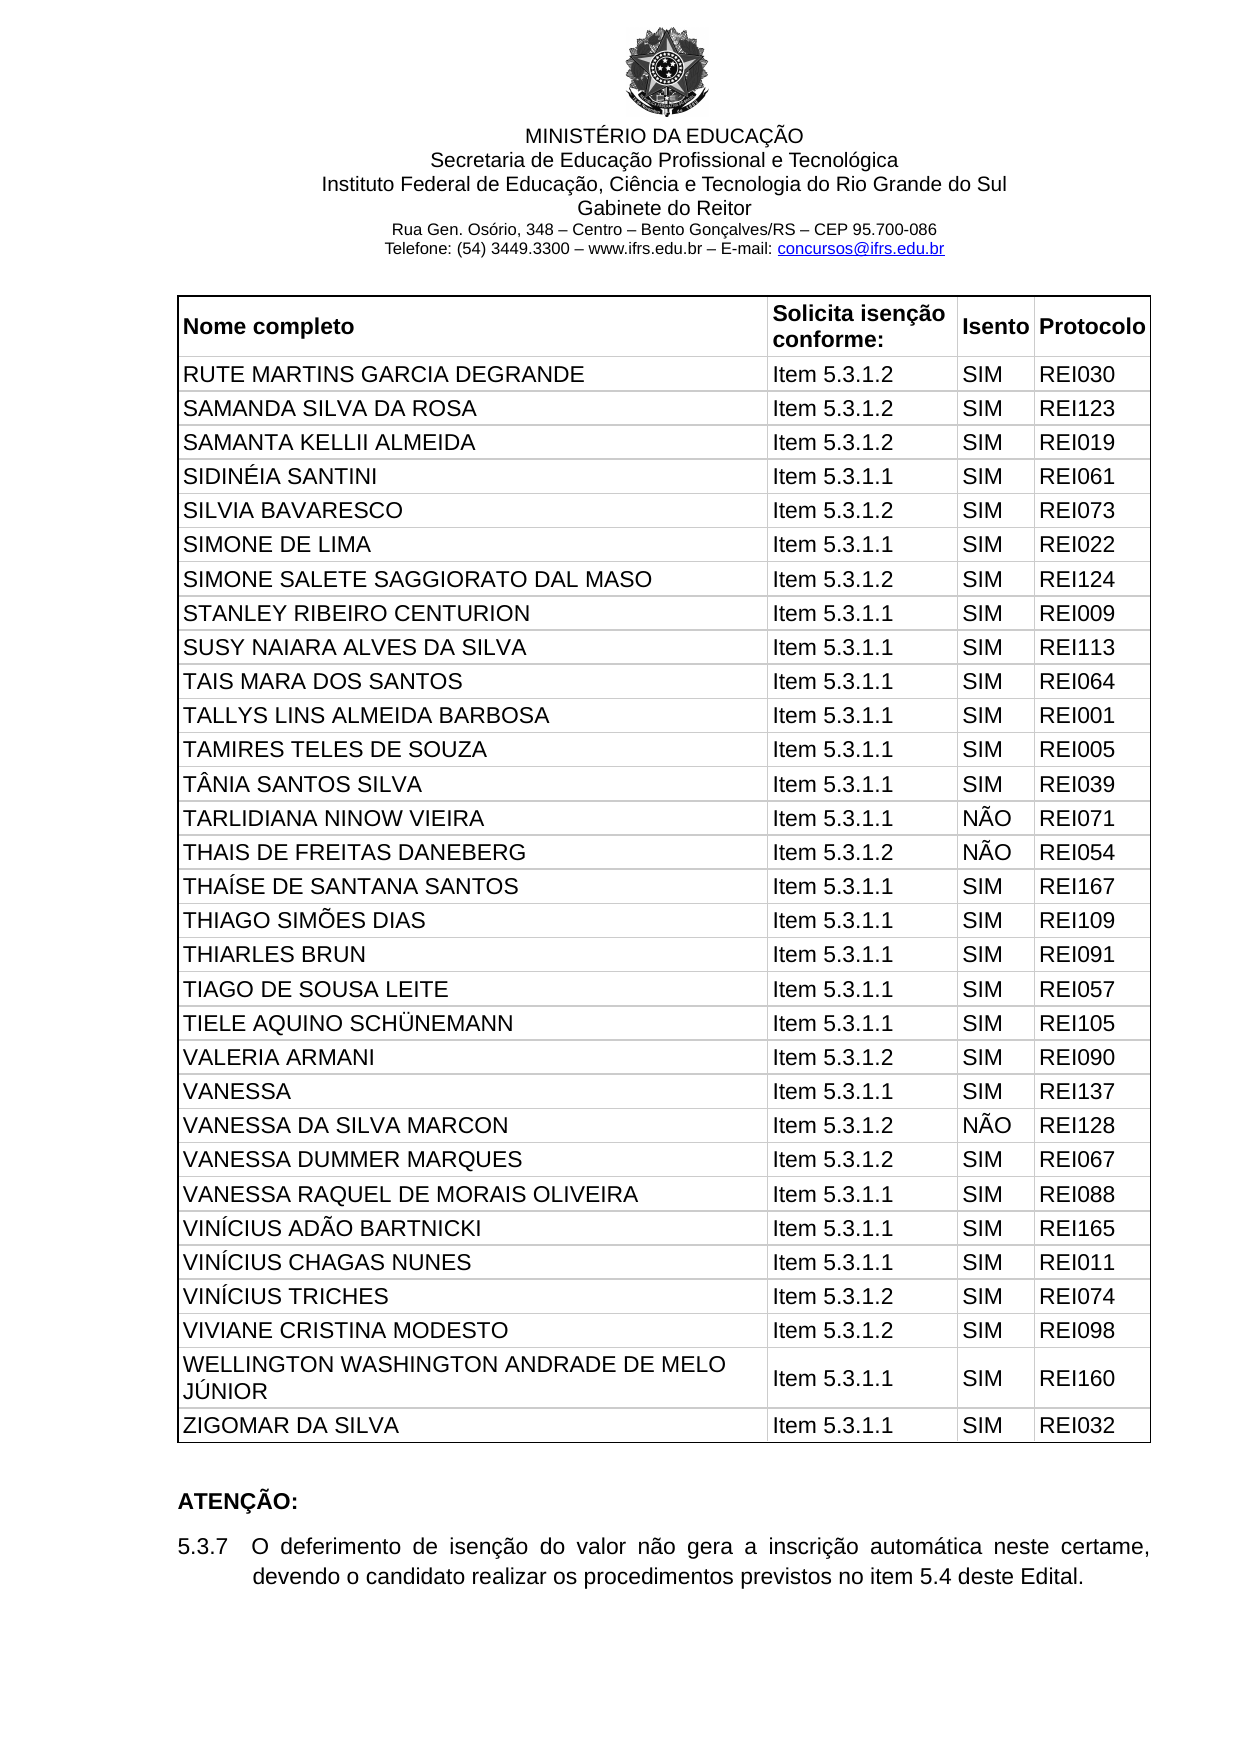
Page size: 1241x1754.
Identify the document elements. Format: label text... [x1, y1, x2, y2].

table_cell REI009 [1035, 597, 1150, 629]
table_cell Item 5.3.1.1 [768, 631, 957, 663]
table_cell Item 5.3.1.1 [768, 1246, 957, 1278]
table_cell SIM [958, 1246, 1034, 1278]
table_cell NÃO [958, 1109, 1034, 1142]
table_cell REI109 [1035, 904, 1150, 937]
table_cell REI073 [1035, 494, 1150, 527]
table_cell Item 5.3.1.1 [768, 1075, 957, 1107]
table_cell REI005 [1035, 733, 1150, 766]
table_cell Item 5.3.1.1 [768, 733, 957, 766]
table_cell SIM [958, 1212, 1034, 1244]
table_cell Item 5.3.1.2 [768, 1314, 957, 1347]
table_cell REI090 [1035, 1041, 1150, 1073]
table_cell Item 5.3.1.1 [768, 597, 957, 629]
table_cell REI167 [1035, 870, 1150, 902]
table_header Nome completo [179, 297, 767, 356]
table_cell SAMANDA SILVA DA ROSA [179, 392, 767, 424]
table_cell SIM [958, 426, 1034, 458]
table_cell SIM [958, 631, 1034, 663]
table_cell Item 5.3.1.2 [768, 1280, 957, 1312]
list O deferimento de isenção do valor não gera a inscrição automática neste certame, devendo o candidato realizar os procedimentos previstos no item 5.4 deste Edital. [177, 1533, 1152, 1590]
table_cell VINÍCIUS TRICHES [179, 1280, 767, 1312]
table_cell SIM [958, 357, 1034, 390]
table_cell NÃO [958, 802, 1034, 834]
text ATENÇÃO: [177, 1488, 1152, 1514]
table_cell SIM [958, 767, 1034, 800]
table_cell REI160 [1035, 1348, 1150, 1407]
table_header Protocolo [1035, 297, 1150, 356]
table_cell THAIS DE FREITAS DANEBERG [179, 836, 767, 868]
table_cell TARLIDIANA NINOW VIEIRA [179, 802, 767, 834]
table_cell REI074 [1035, 1280, 1150, 1312]
table_cell SIM [958, 460, 1034, 492]
table_cell Item 5.3.1.1 [768, 802, 957, 834]
table_cell ZIGOMAR DA SILVA [179, 1409, 767, 1441]
table_cell Item 5.3.1.2 [768, 1109, 957, 1142]
picture [625, 27, 709, 117]
table_cell Item 5.3.1.1 [768, 1212, 957, 1244]
table_cell SIM [958, 392, 1034, 424]
table_cell REI039 [1035, 767, 1150, 800]
table_cell REI098 [1035, 1314, 1150, 1347]
table_cell Item 5.3.1.1 [768, 1348, 957, 1407]
table_cell SIM [958, 938, 1034, 971]
table_cell REI128 [1035, 1109, 1150, 1142]
table_cell SIM [958, 597, 1034, 629]
table_cell TIELE AQUINO SCHÜNEMANN [179, 1007, 767, 1039]
table_cell SIM [958, 562, 1034, 595]
table_cell Item 5.3.1.1 [768, 1177, 957, 1210]
table_cell VANESSA DA SILVA MARCON [179, 1109, 767, 1142]
table_cell NÃO [958, 836, 1034, 868]
table_cell SIM [958, 699, 1034, 732]
table_cell VALERIA ARMANI [179, 1041, 767, 1073]
table_cell Item 5.3.1.2 [768, 1041, 957, 1073]
table_header Solicita isenção conforme: [768, 297, 957, 356]
table_cell REI071 [1035, 802, 1150, 834]
table_cell Item 5.3.1.2 [768, 494, 957, 527]
table_cell SIM [958, 1348, 1034, 1407]
table_cell VINÍCIUS ADÃO BARTNICKI [179, 1212, 767, 1244]
table_cell REI030 [1035, 357, 1150, 390]
table_cell REI088 [1035, 1177, 1150, 1210]
table_cell TAMIRES TELES DE SOUZA [179, 733, 767, 766]
table_cell Item 5.3.1.2 [768, 1143, 957, 1176]
table_cell SIM [958, 665, 1034, 697]
table_cell Item 5.3.1.1 [768, 767, 957, 800]
table_cell TAIS MARA DOS SANTOS [179, 665, 767, 697]
table_cell THIAGO SIMÕES DIAS [179, 904, 767, 937]
table_cell REI057 [1035, 972, 1150, 1005]
table_cell Item 5.3.1.1 [768, 699, 957, 732]
table_cell SIM [958, 904, 1034, 937]
table_cell REI105 [1035, 1007, 1150, 1039]
table_cell SIM [958, 1041, 1034, 1073]
table_cell SIM [958, 733, 1034, 766]
table_cell VINÍCIUS CHAGAS NUNES [179, 1246, 767, 1278]
table_cell REI064 [1035, 665, 1150, 697]
table_cell Item 5.3.1.1 [768, 1007, 957, 1039]
table_cell SIM [958, 972, 1034, 1005]
table_cell REI067 [1035, 1143, 1150, 1176]
table_cell REI001 [1035, 699, 1150, 732]
table_cell SIMONE DE LIMA [179, 528, 767, 561]
table_cell Item 5.3.1.2 [768, 392, 957, 424]
table_cell REI137 [1035, 1075, 1150, 1107]
table_cell VANESSA RAQUEL DE MORAIS OLIVEIRA [179, 1177, 767, 1210]
table_cell SIM [958, 1075, 1034, 1107]
table_cell VIVIANE CRISTINA MODESTO [179, 1314, 767, 1347]
table_cell Item 5.3.1.1 [768, 1409, 957, 1441]
table_cell SIM [958, 1007, 1034, 1039]
table_cell TÂNIA SANTOS SILVA [179, 767, 767, 800]
table_cell Item 5.3.1.1 [768, 904, 957, 937]
table_cell SAMANTA KELLII ALMEIDA [179, 426, 767, 458]
table_cell Item 5.3.1.1 [768, 870, 957, 902]
table_cell SIDINÉIA SANTINI [179, 460, 767, 492]
table_cell REI022 [1035, 528, 1150, 561]
table_cell Item 5.3.1.2 [768, 426, 957, 458]
table_cell Item 5.3.1.2 [768, 562, 957, 595]
table_cell Item 5.3.1.1 [768, 938, 957, 971]
table_cell TIAGO DE SOUSA LEITE [179, 972, 767, 1005]
table_cell VANESSA [179, 1075, 767, 1107]
table_cell Item 5.3.1.1 [768, 528, 957, 561]
table_cell Item 5.3.1.2 [768, 357, 957, 390]
table_cell SIM [958, 528, 1034, 561]
table_cell RUTE MARTINS GARCIA DEGRANDE [179, 357, 767, 390]
table_cell SIM [958, 1280, 1034, 1312]
table_cell SILVIA BAVARESCO [179, 494, 767, 527]
table_cell THIARLES BRUN [179, 938, 767, 971]
table_cell SIM [958, 1177, 1034, 1210]
table_cell SIM [958, 1314, 1034, 1347]
table_cell REI032 [1035, 1409, 1150, 1441]
table_cell Item 5.3.1.1 [768, 665, 957, 697]
table_cell Item 5.3.1.1 [768, 460, 957, 492]
table_header Isento [958, 297, 1034, 356]
table_cell REI165 [1035, 1212, 1150, 1244]
table_cell SIMONE SALETE SAGGIORATO DAL MASO [179, 562, 767, 595]
table_cell REI019 [1035, 426, 1150, 458]
table_cell TALLYS LINS ALMEIDA BARBOSA [179, 699, 767, 732]
table_cell REI061 [1035, 460, 1150, 492]
table_cell SUSY NAIARA ALVES DA SILVA [179, 631, 767, 663]
table_cell SIM [958, 870, 1034, 902]
table_cell SIM [958, 1143, 1034, 1176]
table_cell REI123 [1035, 392, 1150, 424]
table_cell SIM [958, 1409, 1034, 1441]
table_cell Item 5.3.1.2 [768, 836, 957, 868]
table_cell VANESSA DUMMER MARQUES [179, 1143, 767, 1176]
table_cell SIM [958, 494, 1034, 527]
table_cell WELLINGTON WASHINGTON ANDRADE DE MELO JÚNIOR [179, 1348, 767, 1407]
table_cell REI011 [1035, 1246, 1150, 1278]
table_cell THAÍSE DE SANTANA SANTOS [179, 870, 767, 902]
table_cell REI113 [1035, 631, 1150, 663]
table_cell REI054 [1035, 836, 1150, 868]
table_cell REI091 [1035, 938, 1150, 971]
table_cell REI124 [1035, 562, 1150, 595]
table_cell STANLEY RIBEIRO CENTURION [179, 597, 767, 629]
table_cell Item 5.3.1.1 [768, 972, 957, 1005]
